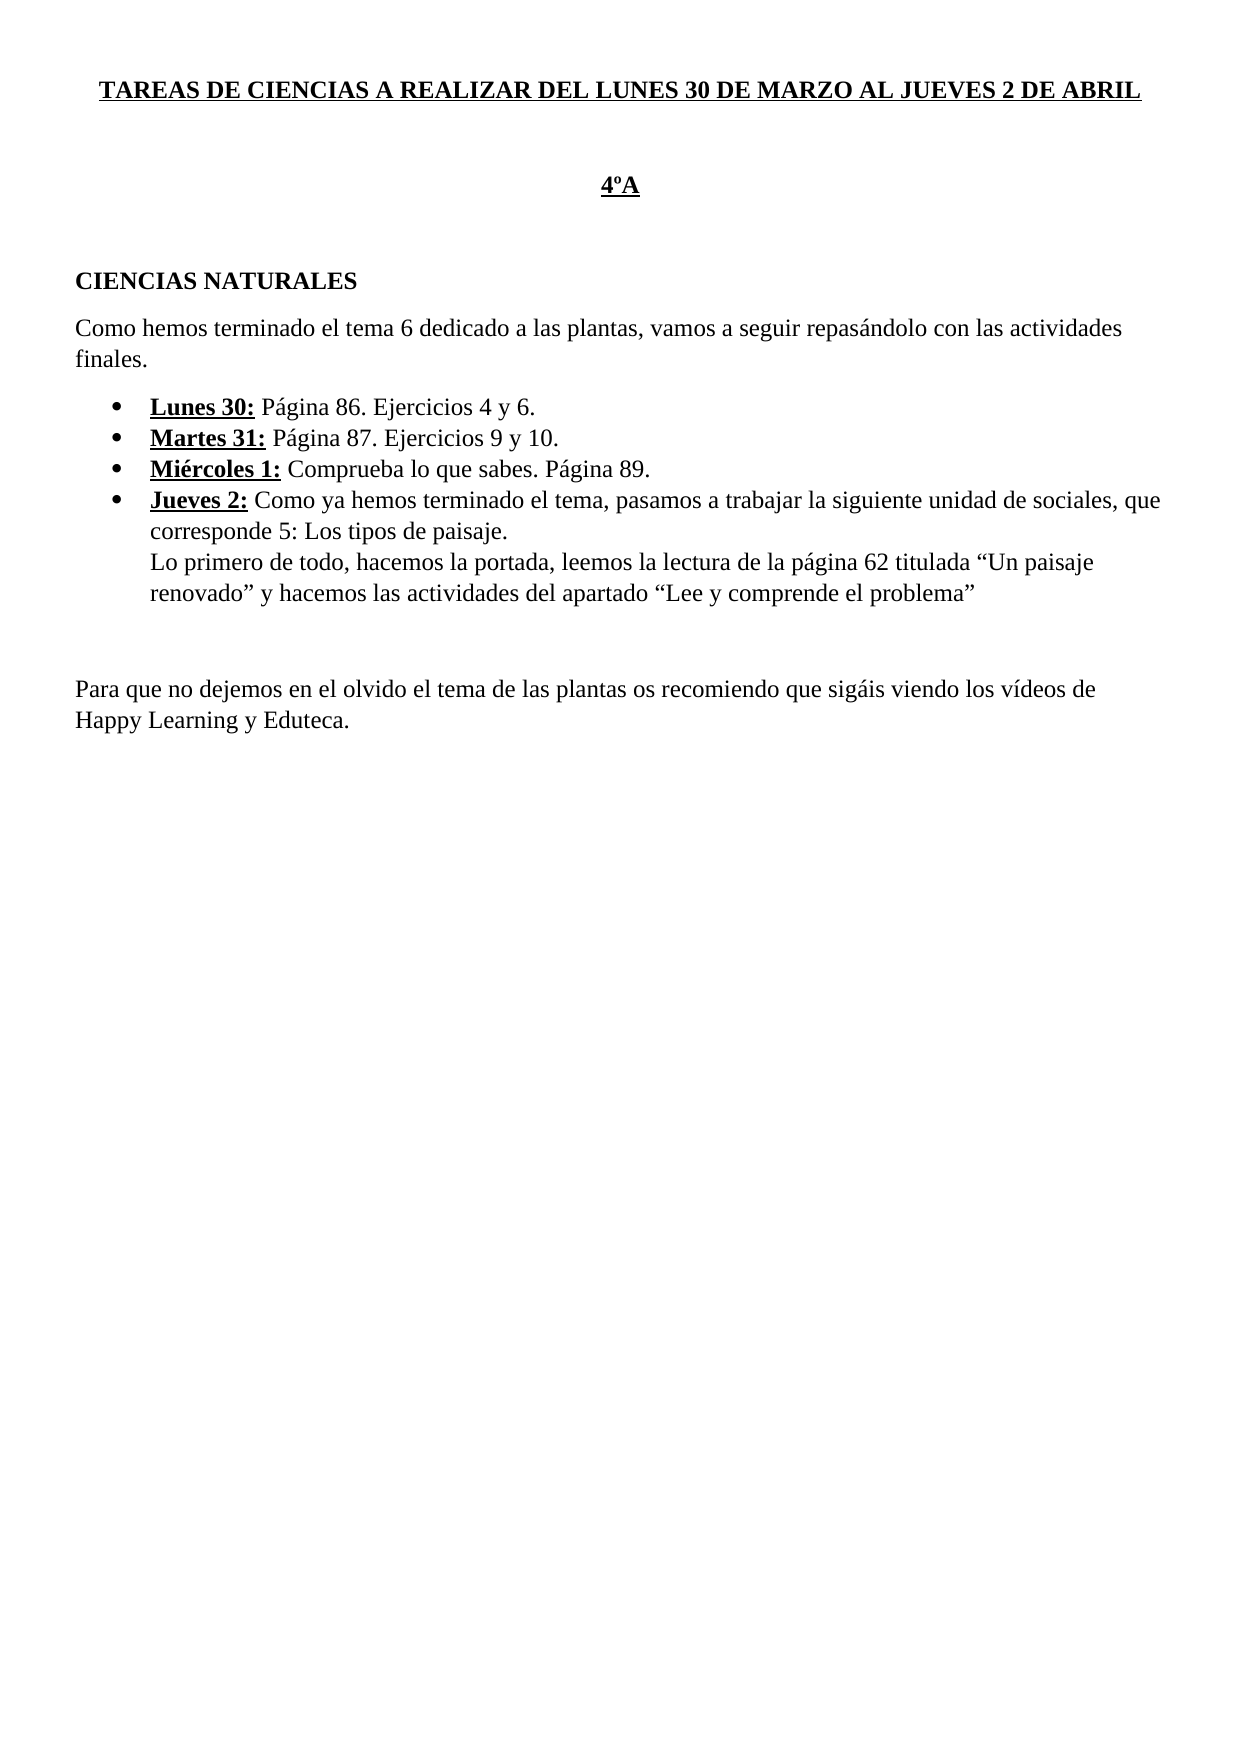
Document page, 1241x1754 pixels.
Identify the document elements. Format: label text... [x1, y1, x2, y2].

text CIENCIAS NATURALES [75, 266, 1165, 294]
list Jueves 2: Como ya hemos terminado el tema, pasamos a trabajar la siguiente unidad de sociales, que corresponde 5: Los tipos de paisaje. [112, 485, 1165, 545]
text TAREAS DE CIENCIAS A REALIZAR DEL LUNES 30 DE MARZO AL JUEVES 2 DE ABRIL [75, 75, 1165, 104]
text 4ºA [75, 170, 1165, 199]
list Lo primero de todo, hacemos la portada, leemos la lectura de la página 62 titulada “Un paisaje renovado” y hacemos las actividades del apartado “Lee y comprende el problema” [150, 547, 1165, 607]
text Para que no dejemos en el olvido el tema de las plantas os recomiendo que sigáis viendo los vídeos de Happy Learning y Eduteca. [75, 674, 1165, 734]
list Miércoles 1: Comprueba lo que sabes. Página 89. [112, 454, 1165, 483]
text Como hemos terminado el tema 6 dedicado a las plantas, vamos a seguir repasándolo con las actividades finales. [75, 313, 1165, 373]
list Martes 31: Página 87. Ejercicios 9 y 10. [112, 423, 1165, 452]
list Lunes 30: Página 86. Ejercicios 4 y 6. [112, 392, 1165, 421]
